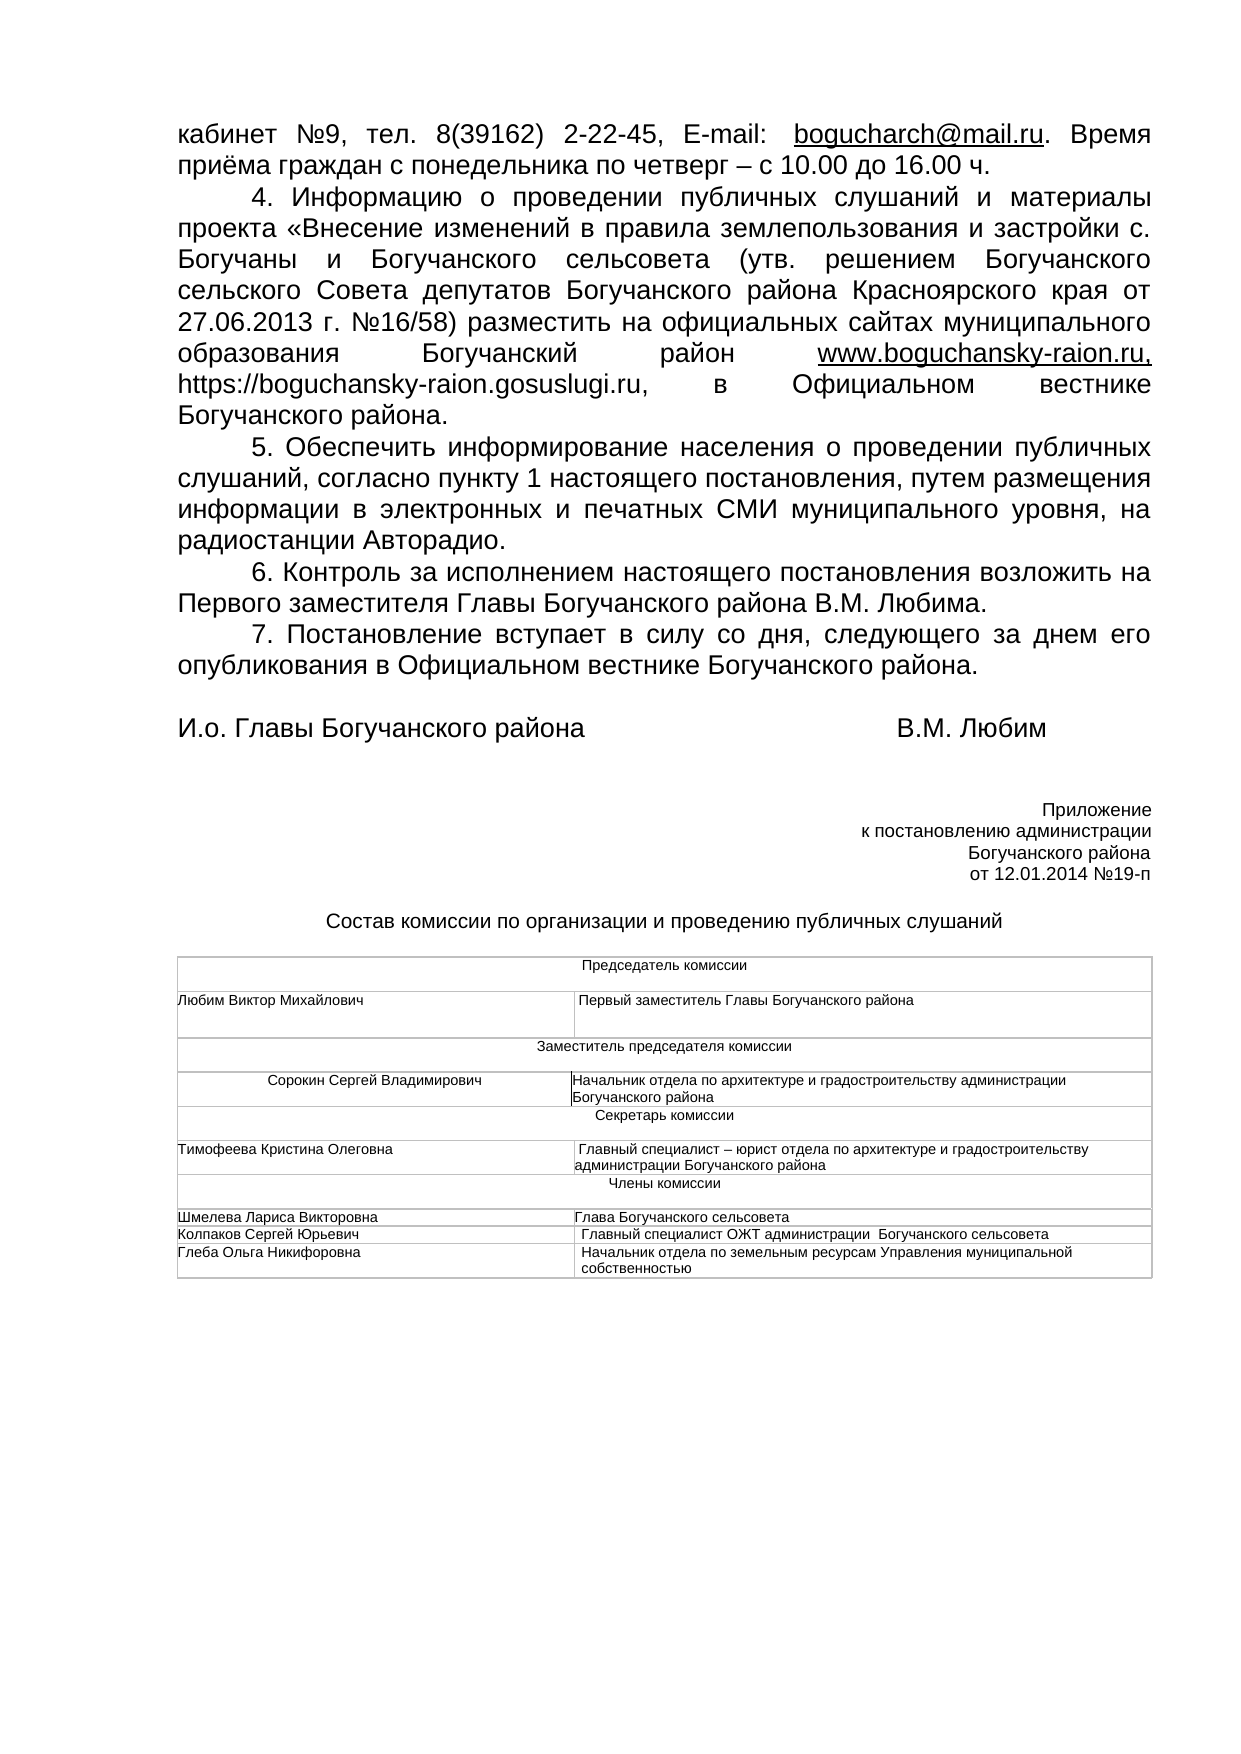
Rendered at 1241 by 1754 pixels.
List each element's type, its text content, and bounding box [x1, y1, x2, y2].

table_cell Главный специалист ОЖТ администрации Богучанского сельсовета [575, 1227, 1151, 1243]
table_cell Секретарь комиссии [178, 1107, 1151, 1140]
text к постановлению администрации [177, 820, 1152, 841]
text 7. Постановление вступает в силу со дня, следующего за днем его опубликования в Официальном вестнике Богучанского района. [177, 618, 1152, 681]
text Богучанского района [177, 841, 1152, 863]
table_cell Глеба Ольга Никифоровна [178, 1244, 574, 1277]
text от 12.01.2014 №19-п [177, 863, 1152, 884]
text Состав комиссии по организации и проведению публичных слушаний [177, 908, 1152, 932]
table_cell Глава Богучанского сельсовета [575, 1210, 1151, 1225]
text И.о. Главы Богучанского района В.М. Любим [177, 712, 1152, 743]
table_cell Первый заместитель Главы Богучанского района [575, 992, 1151, 1037]
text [177, 118, 1152, 181]
table_cell Шмелева Лариса Викторовна [178, 1210, 574, 1225]
text Приложение [177, 798, 1152, 820]
table_cell Любим Виктор Михайлович [178, 992, 574, 1037]
table_cell Заместитель председателя комиссии [178, 1039, 1151, 1071]
table_cell Начальник отдела по земельным ресурсам Управления муниципальной собственностью [575, 1244, 1151, 1277]
table_cell Начальник отдела по архитектуре и градостроительству администрации Богучанского района [572, 1073, 1151, 1106]
text 5. Обеспечить информирование населения о проведении публичных слушаний, согласно пункту 1 настоящего постановления, путем размещения информации в электронных и печатных СМИ муниципального уровня, на радиостанции Авторадио. [177, 431, 1152, 556]
text 4. Информацию о проведении публичных слушаний и материалы проекта «Внесение изменений в правила землепользования и застройки с. Богучаны и Богучанского сельсовета (утв. решением Богучанского сельского Совета депутатов Богучанского района Красноярского края от 27.06.2013 г. №16/58) разместить на официальных сайтах муниципального образования Богучанский район www.boguchansky-raion.ru, https://boguchansky-raion.gosuslugi.ru, в Официальном вестнике Богучанского района. [177, 181, 1152, 431]
table_cell Сорокин Сергей Владимирович [178, 1073, 571, 1106]
table_cell Члены комиссии [178, 1175, 1151, 1208]
table_cell Колпаков Сергей Юрьевич [178, 1227, 574, 1243]
text 6. Контроль за исполнением настоящего постановления возложить на Первого заместителя Главы Богучанского района В.М. Любима. [177, 556, 1152, 618]
table_cell Тимофеева Кристина Олеговна [178, 1141, 574, 1174]
table_cell Главный специалист – юрист отдела по архитектуре и градостроительству администрации Богучанского района [575, 1141, 1151, 1174]
table_header Председатель комиссии [178, 958, 1151, 991]
